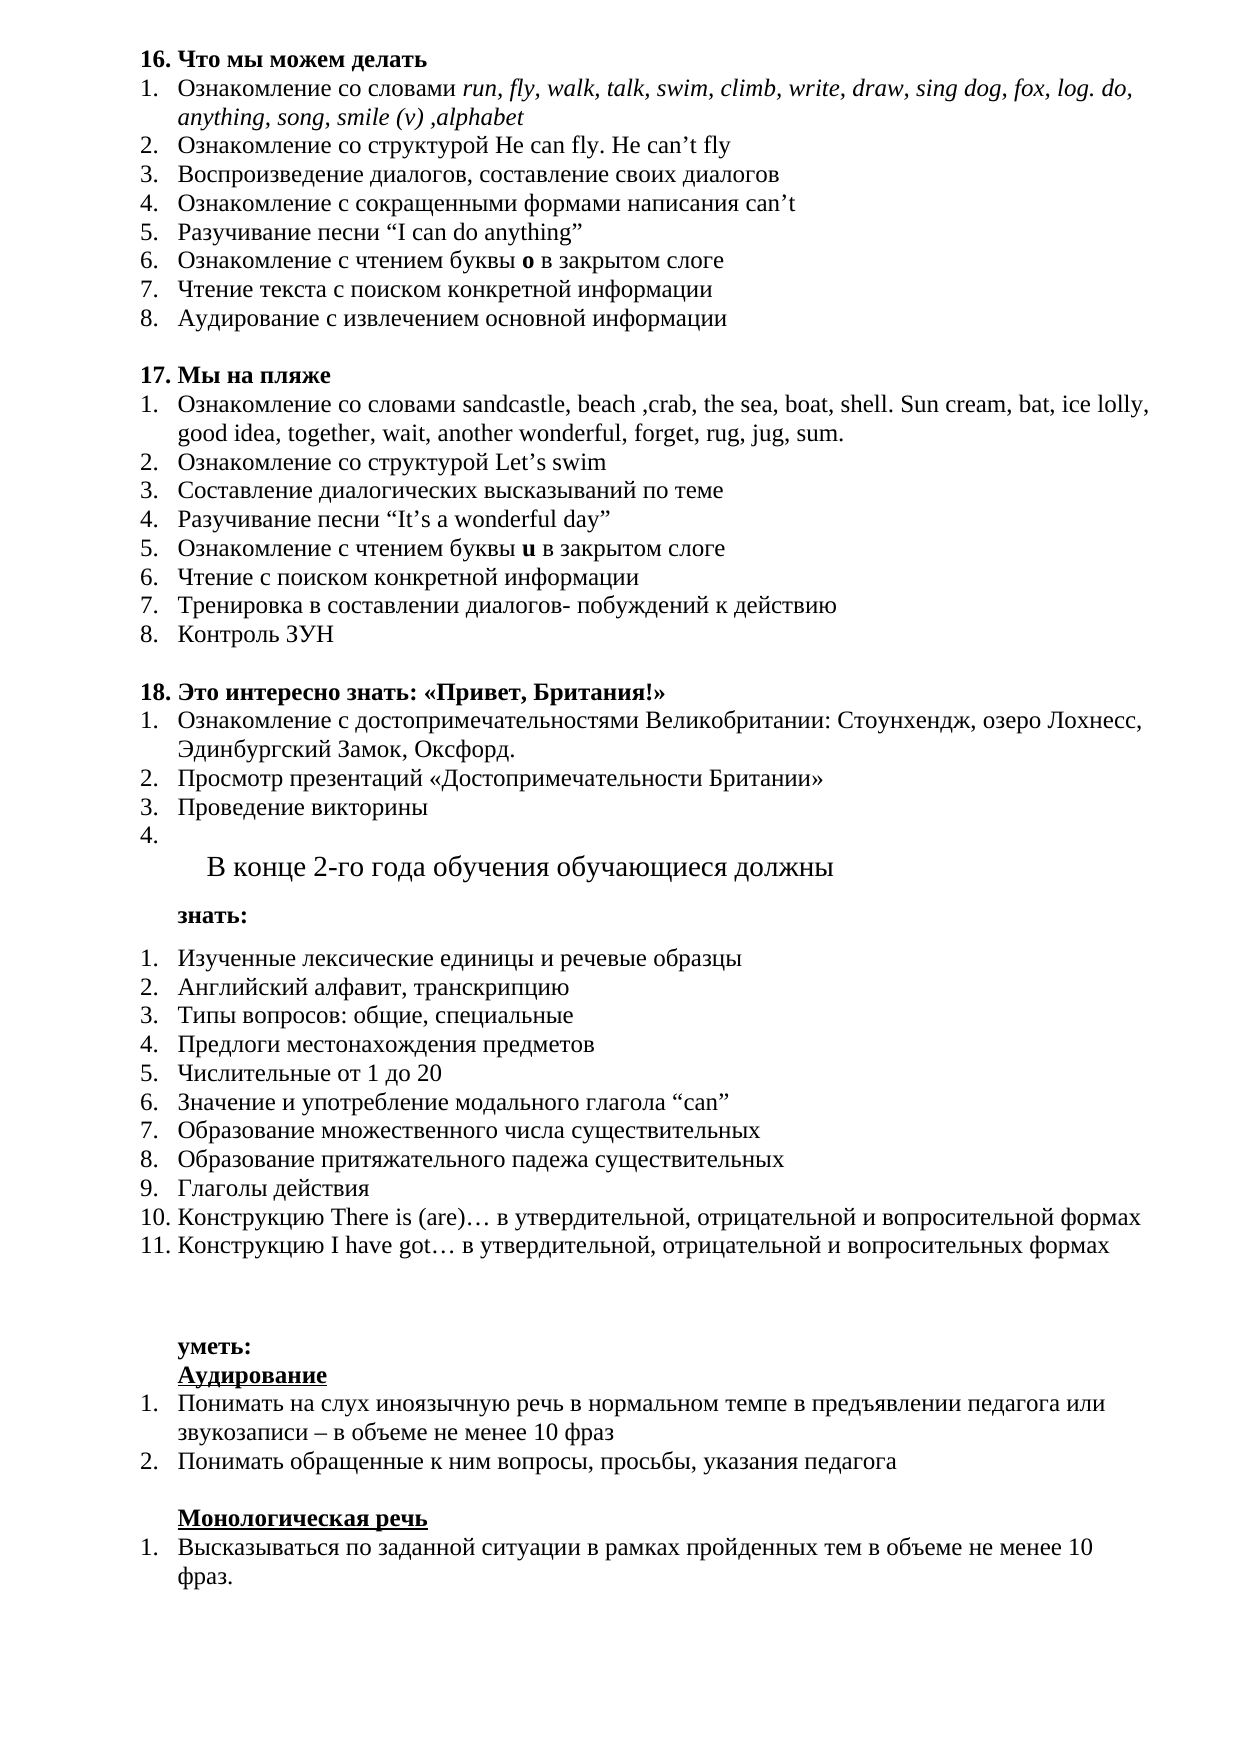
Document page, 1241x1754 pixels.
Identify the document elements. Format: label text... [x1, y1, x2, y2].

list Числительные от 1 до 20 [140, 1058, 1152, 1087]
list Образование множественного числа существительных [140, 1115, 1152, 1144]
list Ознакомление с достопримечательностями Великобритании: Стоунхендж, озеро Лохнесс, Эдинбургский Замок, Оксфорд. [140, 706, 1152, 763]
list Ознакомление со структурой He can fly. He can’t fly [140, 131, 1152, 159]
list Просмотр презентаций «Достопримечательности Британии» [140, 763, 1152, 792]
list Разучивание песни “I can do anything” [140, 217, 1152, 246]
list Ознакомление с сокращенными формами написания can’t [140, 188, 1152, 217]
list Предлоги местонахождения предметов [140, 1029, 1152, 1058]
list Составление диалогических высказываний по теме [140, 476, 1152, 504]
list Контроль ЗУН [140, 619, 1152, 648]
text знать: [177, 900, 1152, 928]
list Что мы можем делать [140, 44, 1152, 73]
list Разучивание песни “It’s a wonderful day” [140, 504, 1152, 533]
list Высказываться по заданной ситуации в рамках пройденных тем в объеме не менее 10 фраз. [140, 1532, 1152, 1590]
list Аудирование с извлечением основной информации [140, 303, 1152, 332]
list Ознакомление со словами sandcastle, beach ,crab, the sea, boat, shell. Sun cream, bat, ice lolly, good idea, together, wait, another wonderful, forget, rug, jug, sum. [140, 389, 1152, 447]
list Ознакомление со структурой Let’s swim [140, 447, 1152, 476]
list Конструкцию There is (are)… в утвердительной, отрицательной и вопросительной формах [140, 1202, 1152, 1230]
list Ознакомление с чтением буквы u в закрытом слоге [140, 533, 1152, 562]
text Аудирование [177, 1360, 1152, 1388]
list Понимать обращенные к ним вопросы, просьбы, указания педагога [140, 1446, 1152, 1475]
list Значение и употребление модального глагола “can” [140, 1087, 1152, 1115]
list Понимать на слух иноязычную речь в нормальном темпе в предъявлении педагога или звукозаписи – в объеме не менее 10 фраз [140, 1388, 1152, 1446]
list Чтение с поиском конкретной информации [140, 562, 1152, 591]
list Английский алфавит, транскрипцию [140, 972, 1152, 1000]
list Воспроизведение диалогов, составление своих диалогов [140, 159, 1152, 188]
list Конструкцию I have got… в утвердительной, отрицательной и вопросительных формах [140, 1230, 1152, 1259]
list Образование притяжательного падежа существительных [140, 1144, 1152, 1173]
list Проведение викторины [140, 792, 1152, 821]
text Монологическая речь [177, 1503, 1152, 1532]
list Мы на пляже [140, 361, 1152, 389]
list Типы вопросов: общие, специальные [140, 1000, 1152, 1029]
text В конце 2-го года обучения обучающиеся должны [177, 849, 1152, 883]
text уметь: [177, 1331, 1152, 1360]
list Это интересно знать: «Привет, Британия!» [140, 677, 1152, 706]
list Глаголы действия [140, 1173, 1152, 1202]
list Ознакомление с чтением буквы o в закрытом слоге [140, 246, 1152, 274]
list Тренировка в составлении диалогов- побуждений к действию [140, 591, 1152, 619]
list Ознакомление со словами run, fly, walk, talk, swim, climb, write, draw, sing dog, fox, log. do, anything, song, smile (v) ,alphabet [140, 73, 1152, 131]
list Изученные лексические единицы и речевые образцы [140, 943, 1152, 972]
list Чтение текста с поиском конкретной информации [140, 274, 1152, 303]
